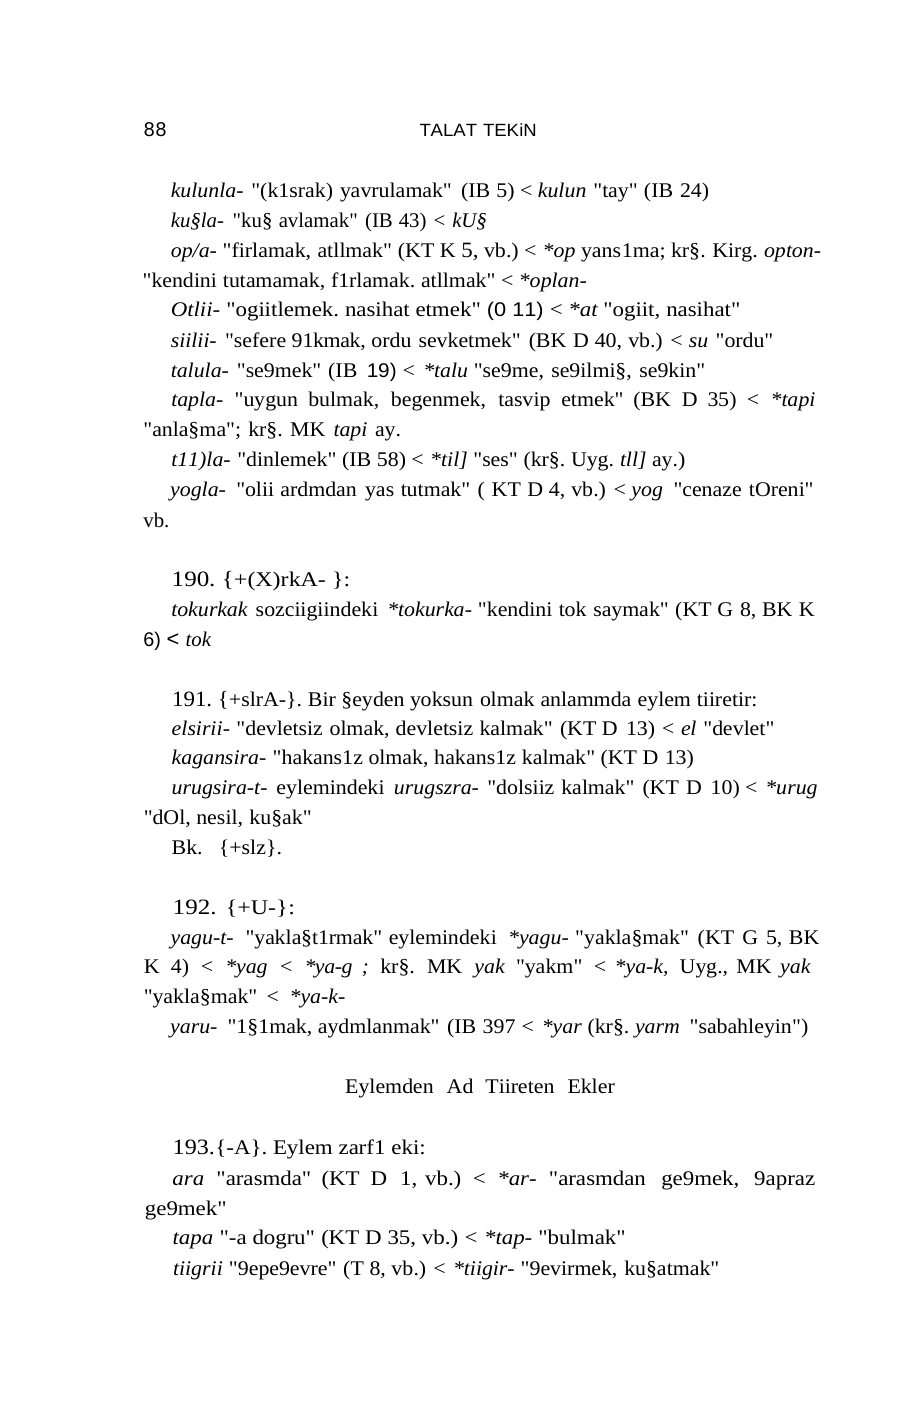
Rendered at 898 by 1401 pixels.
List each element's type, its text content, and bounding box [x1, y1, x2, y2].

text "kendini tutamamak, f1rlamak. atllmak" < *oplan- [142, 268, 831, 292]
text vb. [143, 507, 831, 532]
text op/a- "firlamak, atllmak" (KT K 5, vb.) < *op yans1ma; kr§. Kirg. opton- [171, 237, 831, 262]
text ara "arasmda" (KT D 1, vb.) < *ar- "arasmdan ge9mek, 9apraz ge9mek" [144, 1165, 821, 1219]
text kulunla- "(k1srak) yavrulamak" (IB 5) < kulun "tay" (IB 24) [171, 178, 831, 202]
text yogla- "olii ardmdan yas tutmak" ( KT D 4, vb.) < yog "cenaze tOreni" [170, 477, 831, 501]
text 190. {+(X)rkA- }: [171, 566, 831, 591]
text 193.{-A}. Eylem zarf1 eki: [172, 1134, 831, 1159]
text 191. {+slrA-}. Bir §eyden yoksun olmak anlammda eylem tiiretir: elsirii- "devletsiz olmak, devletsiz kalmak" (KT D 13) < el "devlet" kagansira- "hakans1z olmak, hakans1z kalmak" (KT D 13) [171, 686, 802, 769]
text tapla- "uygun bulmak, begenmek, tasvip etmek" (BK D 35) < *tapi [171, 387, 831, 411]
text yaru- "1§1mak, aydmlanmak" (IB 397 < *yar (kr§. yarm "sabahleyin") Eylemden Ad Tiireten Ekler [170, 1014, 831, 1098]
text tiigrii "9epe9evre" (T 8, vb.) < *tiigir- "9evirmek, ku§atmak" [173, 1256, 831, 1279]
text talula- "se9mek" (IB 19) < *talu "se9me, se9ilmi§, se9kin" [171, 358, 831, 382]
text "anla§ma"; kr§. MK tapi ay. [143, 417, 831, 441]
text tokurkak sozciigiindeki *tokurka- "kendini tok saymak" (KT G 8, BK K [171, 596, 831, 621]
text ku§la- "ku§ avlamak" (IB 43) < kU§ [171, 208, 831, 232]
text t11)la- "dinlemek" (IB 58) < *til] "ses" (kr§. Uyg. tll] ay.) [171, 447, 831, 471]
text urugsira-t- eylemindeki urugszra- "dolsiiz kalmak" (KT D 10) < *urug [171, 775, 831, 799]
text 88 TALAT TEKiN [143, 119, 831, 143]
text "dOl, nesil, ku§ak" Bk. {+slz}. [143, 805, 341, 859]
text siilii- "sefere 91kmak, ordu sevketmek" (BK D 40, vb.) < su "ordu" [171, 328, 831, 352]
list < tok [143, 626, 831, 651]
text yagu-t- "yakla§t1rmak" eylemindeki *yagu- "yakla§mak" (KT G 5, BK K 4) < *yag < *ya-g ; kr§. MK yak "yakm" < *ya-k, Uyg., MK yak ­ "yakla§mak" < *ya-k- [143, 925, 819, 1008]
text tapa "-a dogru" (KT D 35, vb.) < *tap- "bulmak" [172, 1225, 831, 1249]
text 192. {+U-}: [172, 894, 831, 919]
text Otlii- "ogiitlemek. nasihat etmek" (0 11) < *at "ogiit, nasihat" [171, 297, 831, 321]
